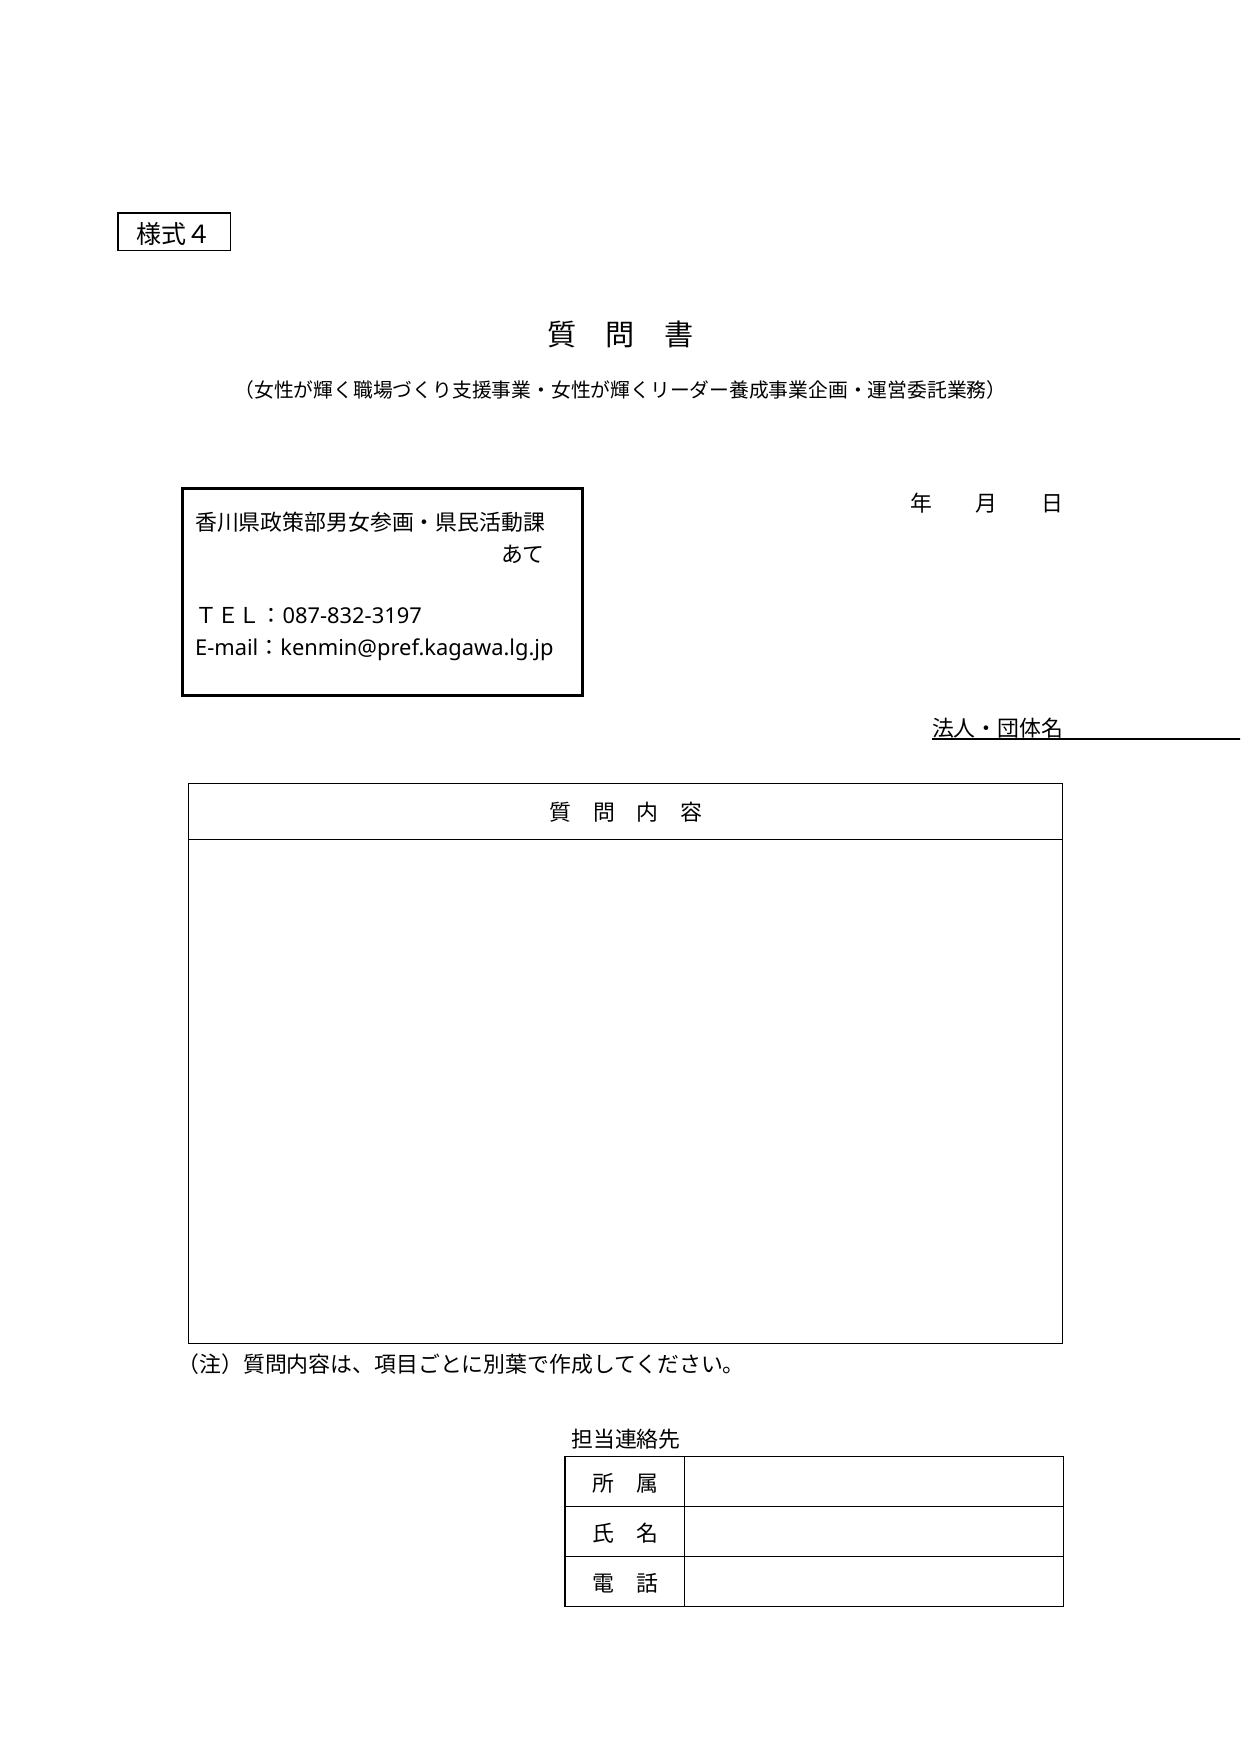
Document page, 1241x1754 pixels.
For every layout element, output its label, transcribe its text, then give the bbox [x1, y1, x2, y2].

table_header 所 属 [566, 1457, 684, 1506]
text 年 月 日 [177, 483, 1063, 521]
table_header [685, 1457, 1063, 1506]
table_cell [189, 840, 1062, 1343]
table_cell [685, 1557, 1063, 1606]
text （女性が輝く職場づくり支援事業・女性が輝くリーダー養成事業企画・運営委託業務） [177, 371, 1063, 408]
table_cell 電 話 [566, 1557, 684, 1606]
text （注）質問内容は、項目ごとに別葉で作成してください。 [177, 1344, 1063, 1381]
text 法人・団体名 [177, 708, 1063, 746]
text 担当連絡先 [177, 1419, 1063, 1456]
table_header 質 問 内 容 [189, 784, 1062, 838]
table_cell 氏 名 [566, 1507, 684, 1556]
text 質 問 書 [177, 296, 1063, 371]
table_cell [685, 1507, 1063, 1556]
